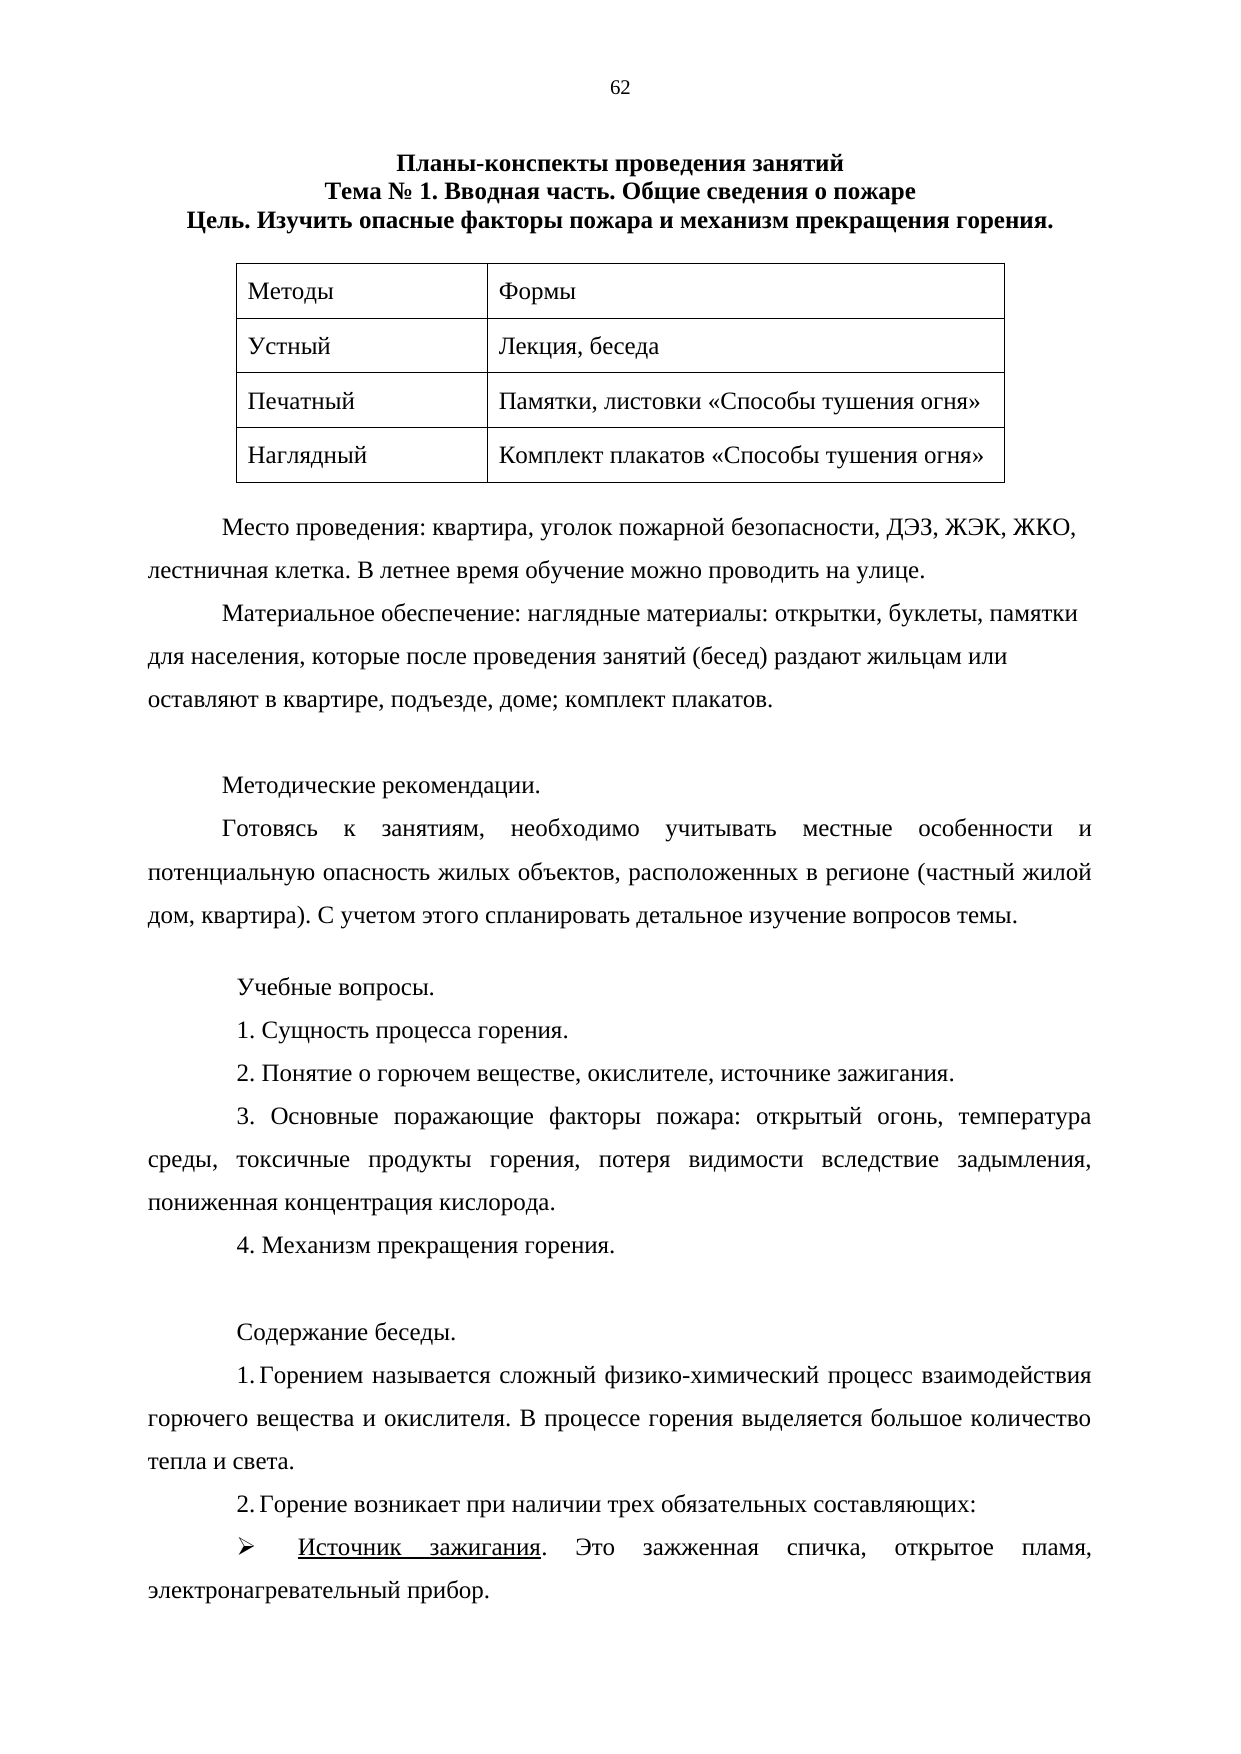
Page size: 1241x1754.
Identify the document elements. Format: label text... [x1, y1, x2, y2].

text Содержание беседы. [148, 1317, 1092, 1345]
table_header Методы [237, 264, 487, 317]
table_cell Печатный [237, 373, 487, 427]
text Планы-конспекты проведения занятий [148, 148, 1092, 176]
text Готовясь к занятиям, необходимо учитывать местные особенности и потенциальную опасность жилых объектов, расположенных в регионе (частный жилой дом, квартира). С учетом этого спланировать детальное изучение вопросов темы. [148, 813, 1092, 928]
table_cell Устный [237, 319, 487, 372]
table_header Формы [488, 264, 1004, 317]
text 2. Понятие о горючем веществе, окислителе, источнике зажигания. [148, 1058, 1092, 1087]
text Тема № 1. Вводная часть. Общие сведения о пожаре [148, 176, 1092, 205]
list Источник зажигания. Это зажженная спичка, открытое пламя, электронагревательный прибор. [148, 1532, 1092, 1604]
list Горением называется сложный физико-химический процесс взаимодействия горючего вещества и окислителя. В процессе горения выделяется большое количество тепла и света. [148, 1360, 1092, 1475]
text Учебные вопросы. [148, 972, 1092, 1000]
list Горение возникает при наличии трех обязательных составляющих: [148, 1489, 1092, 1518]
text Цель. Изучить опасные факторы пожара и механизм прекращения горения. [148, 205, 1092, 234]
table_cell Лекция, беседа [488, 319, 1004, 372]
table_cell Наглядный [237, 428, 487, 482]
text Методические рекомендации. [148, 770, 1092, 799]
text Материальное обеспечение: наглядные материалы: открытки, буклеты, памятки для населения, которые после проведения занятий (бесед) раздают жильцам или оставляют в квартире, подъезде, доме; комплект плакатов. [148, 598, 1092, 713]
text 4. Механизм прекращения горения. [148, 1230, 1092, 1259]
table_cell Комплект плакатов «Способы тушения огня» [488, 428, 1004, 482]
text Место проведения: квартира, уголок пожарной безопасности, ДЭЗ, ЖЭК, ЖКО, лестничная клетка. В летнее время обучение можно проводить на улице. [148, 512, 1092, 583]
text 1. Сущность процесса горения. [148, 1015, 1092, 1043]
table_cell Памятки, листовки «Способы тушения огня» [488, 373, 1004, 427]
text 3. Основные поражающие факторы пожара: открытый огонь, температура среды, токсичные продукты горения, потеря видимости вследствие задымления, пониженная концентрация кислорода. [148, 1101, 1092, 1216]
